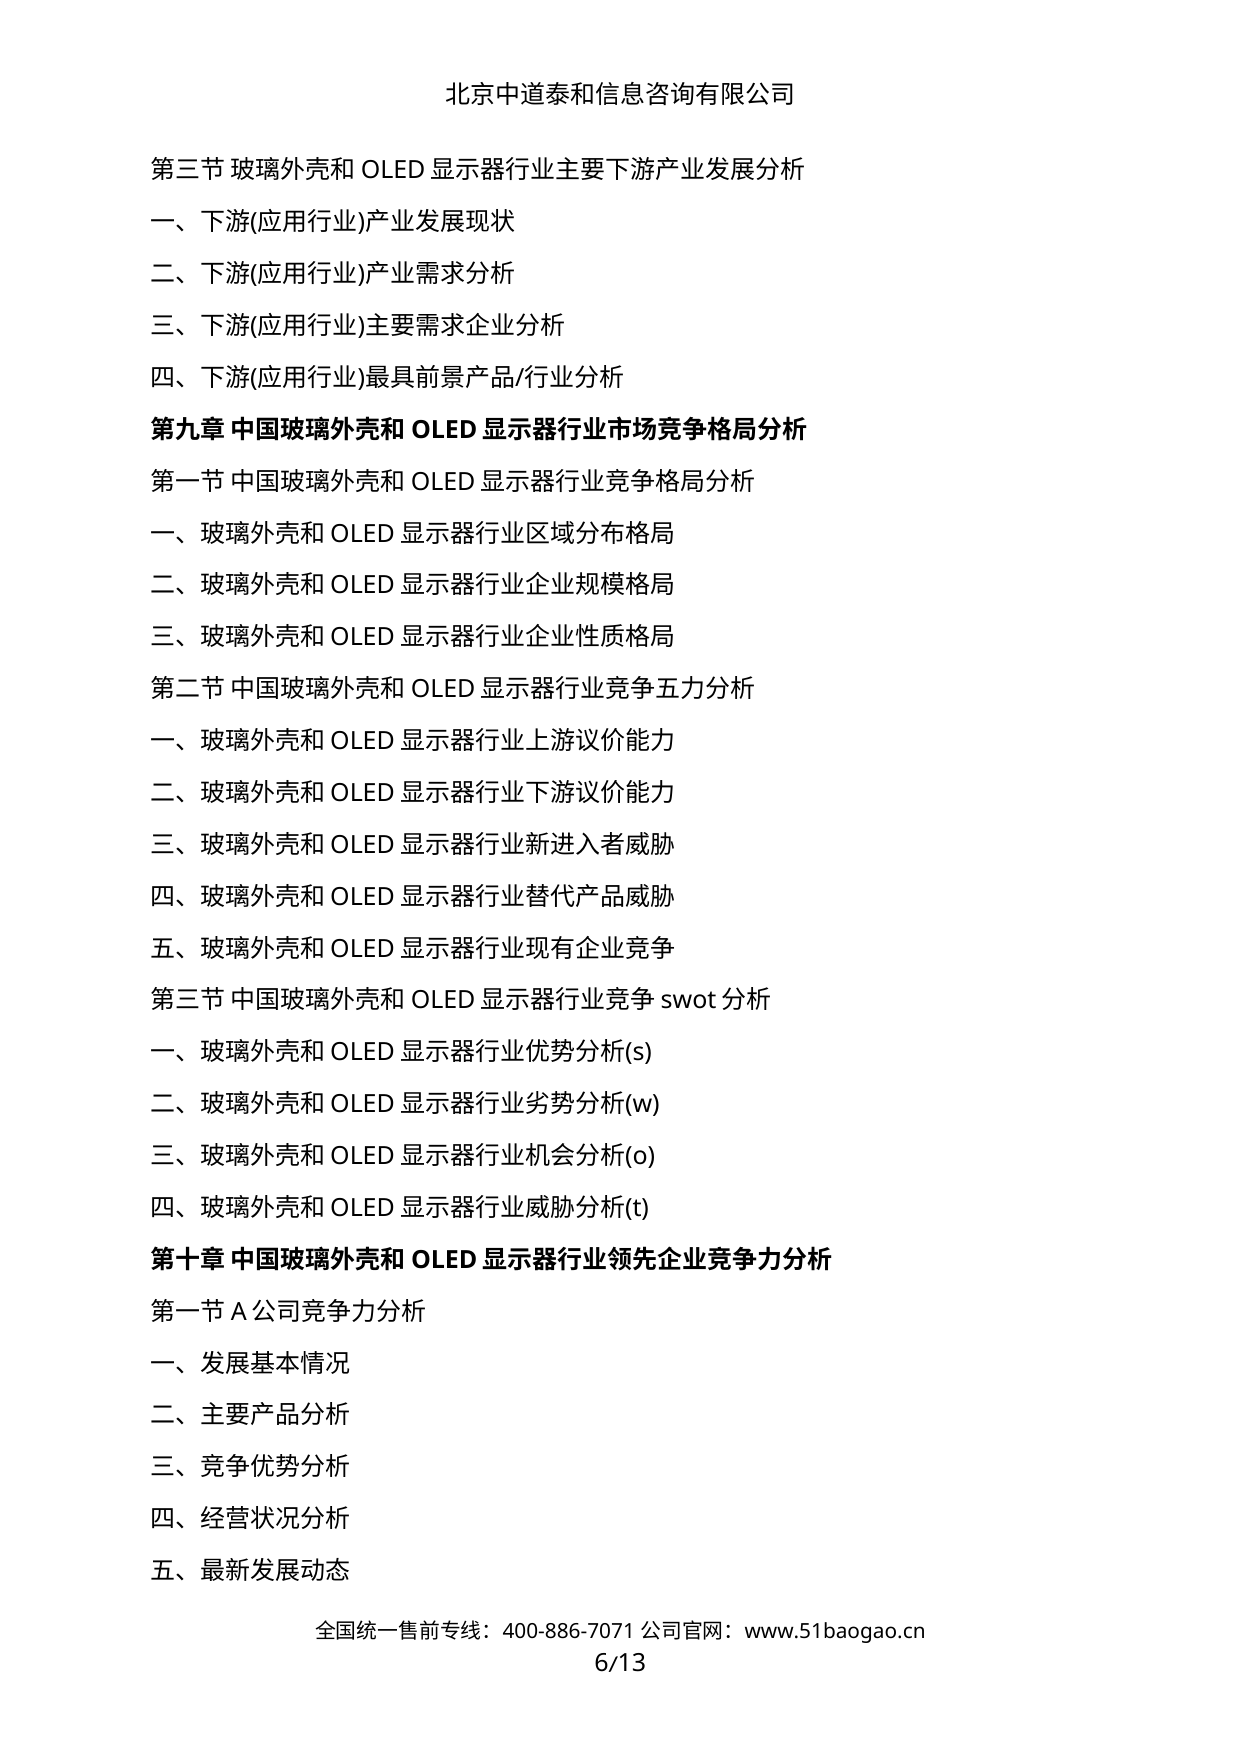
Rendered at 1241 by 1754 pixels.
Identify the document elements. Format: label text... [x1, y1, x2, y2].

text 四、玻璃外壳和OLED显示器行业替代产品威胁 [150, 876, 1090, 912]
text 三、玻璃外壳和OLED显示器行业企业性质格局 [150, 617, 1090, 653]
text 一、下游(应用行业)产业发展现状 [150, 202, 1090, 238]
text 一、发展基本情况 [150, 1343, 1090, 1379]
text 五、玻璃外壳和OLED显示器行业现有企业竞争 [150, 928, 1090, 964]
text 第九章 中国玻璃外壳和OLED显示器行业市场竞争格局分析 [150, 409, 1090, 446]
text 第三节 玻璃外壳和OLED显示器行业主要下游产业发展分析 [150, 150, 1090, 186]
text 三、下游(应用行业)主要需求企业分析 [150, 306, 1090, 342]
text 第一节 A公司竞争力分析 [150, 1291, 1090, 1327]
text 第一节 中国玻璃外壳和OLED显示器行业竞争格局分析 [150, 461, 1090, 497]
text 三、玻璃外壳和OLED显示器行业新进入者威胁 [150, 824, 1090, 861]
text 第三节 中国玻璃外壳和OLED显示器行业竞争swot分析 [150, 980, 1090, 1016]
text 二、玻璃外壳和OLED显示器行业劣势分析(w) [150, 1084, 1090, 1120]
text 第二节 中国玻璃外壳和OLED显示器行业竞争五力分析 [150, 669, 1090, 705]
text 二、主要产品分析 [150, 1395, 1090, 1431]
text 二、玻璃外壳和OLED显示器行业企业规模格局 [150, 565, 1090, 601]
text 三、竞争优势分析 [150, 1447, 1090, 1483]
text 四、下游(应用行业)最具前景产品/行业分析 [150, 357, 1090, 394]
text 第十章 中国玻璃外壳和OLED显示器行业领先企业竞争力分析 [150, 1239, 1090, 1276]
text 四、经营状况分析 [150, 1499, 1090, 1535]
text 一、玻璃外壳和OLED显示器行业区域分布格局 [150, 513, 1090, 549]
text 五、最新发展动态 [150, 1551, 1090, 1587]
text 二、玻璃外壳和OLED显示器行业下游议价能力 [150, 772, 1090, 809]
text 四、玻璃外壳和OLED显示器行业威胁分析(t) [150, 1187, 1090, 1224]
text 三、玻璃外壳和OLED显示器行业机会分析(o) [150, 1136, 1090, 1172]
text 二、下游(应用行业)产业需求分析 [150, 254, 1090, 290]
text 一、玻璃外壳和OLED显示器行业上游议价能力 [150, 721, 1090, 757]
text 一、玻璃外壳和OLED显示器行业优势分析(s) [150, 1032, 1090, 1068]
